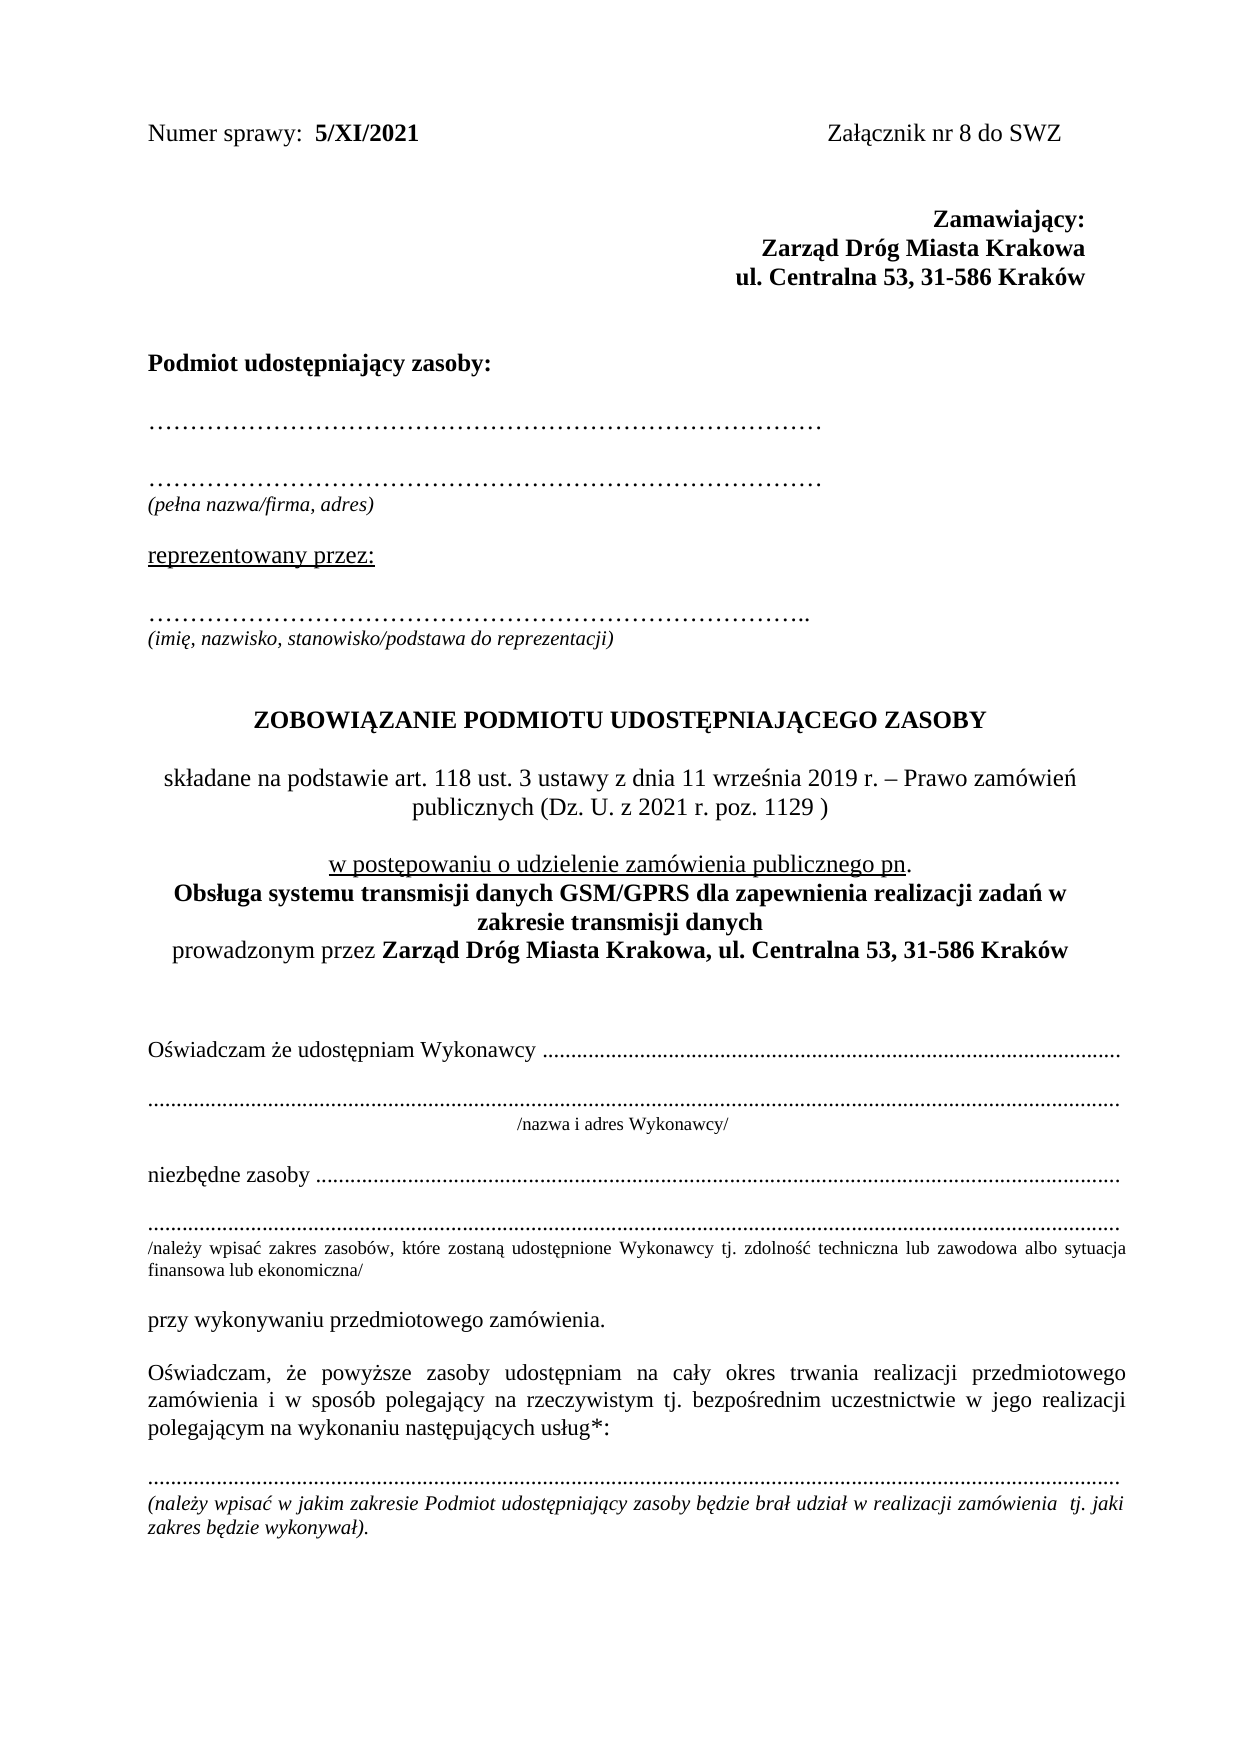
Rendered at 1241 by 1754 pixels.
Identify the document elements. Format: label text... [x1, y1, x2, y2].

text /nazwa i adres Wykonawcy/ [148, 1113, 1128, 1134]
text ……………………………………………………………………… [148, 463, 1085, 492]
text Zamawiający: [369, 204, 1085, 233]
text …………………………………………………………………….. [148, 598, 1085, 626]
text niezbędne zasoby [148, 1161, 1128, 1187]
text Oświadczam, że powyższe zasoby udostępniam na cały okres trwania realizacji przedmiotowego zamówienia i w sposób polegający na rzeczywistym tj. bezpośrednim uczestnictwie w jego realizacji polegającym na wykonaniu następujących usług*: [148, 1359, 1128, 1441]
text w postępowaniu o udzielenie zamówienia publicznego pn. [148, 849, 1093, 878]
text Numer sprawy: 5/XI/2021 Załącznik nr 8 do SWZ [148, 118, 1085, 147]
text Zarząd Dróg Miasta Krakowa [148, 233, 1085, 262]
text prowadzonym przez Zarząd Dróg Miasta Krakowa, ul. Centralna 53, 31-586 Kraków [148, 936, 1093, 964]
text (pełna nazwa/firma, adres) [148, 492, 1085, 516]
text /należy wpisać zakres zasobów, które zostaną udostępnione Wykonawcy tj. zdolność techniczna lub zawodowa albo sytuacja finansowa lub ekonomiczna/ [148, 1237, 1128, 1280]
text przy wykonywaniu przedmiotowego zamówienia. [148, 1307, 1128, 1333]
text (należy wpisać w jakim zakresie Podmiot udostępniający zasoby będzie brał udział w realizacji zamówienia tj. jaki zakres będzie wykonywał). [148, 1491, 1128, 1539]
text (imię, nazwisko, stanowisko/podstawa do reprezentacji) [148, 626, 1085, 650]
text ul. Centralna 53, 31-586 Kraków [148, 262, 1085, 291]
text Oświadczam że udostępniam Wykonawcy [148, 1036, 1128, 1063]
text Podmiot udostępniający zasoby: [148, 348, 1085, 377]
text składane na podstawie art. 118 ust. 3 ustawy z dnia 11 września 2019 r. – Prawo zamówień publicznych (Dz. U. z 2021 r. poz. 1129 ) [148, 763, 1093, 821]
text reprezentowany przez: [148, 540, 1085, 569]
text ……………………………………………………………………… [148, 406, 1085, 434]
text ZOBOWIĄZANIE PODMIOTU UDOSTĘPNIAJĄCEGO ZASOBY [103, 706, 1093, 734]
text Obsługa systemu transmisji danych GSM/GPRS dla zapewnienia realizacji zadań w zakresie transmisji danych [148, 878, 1093, 936]
